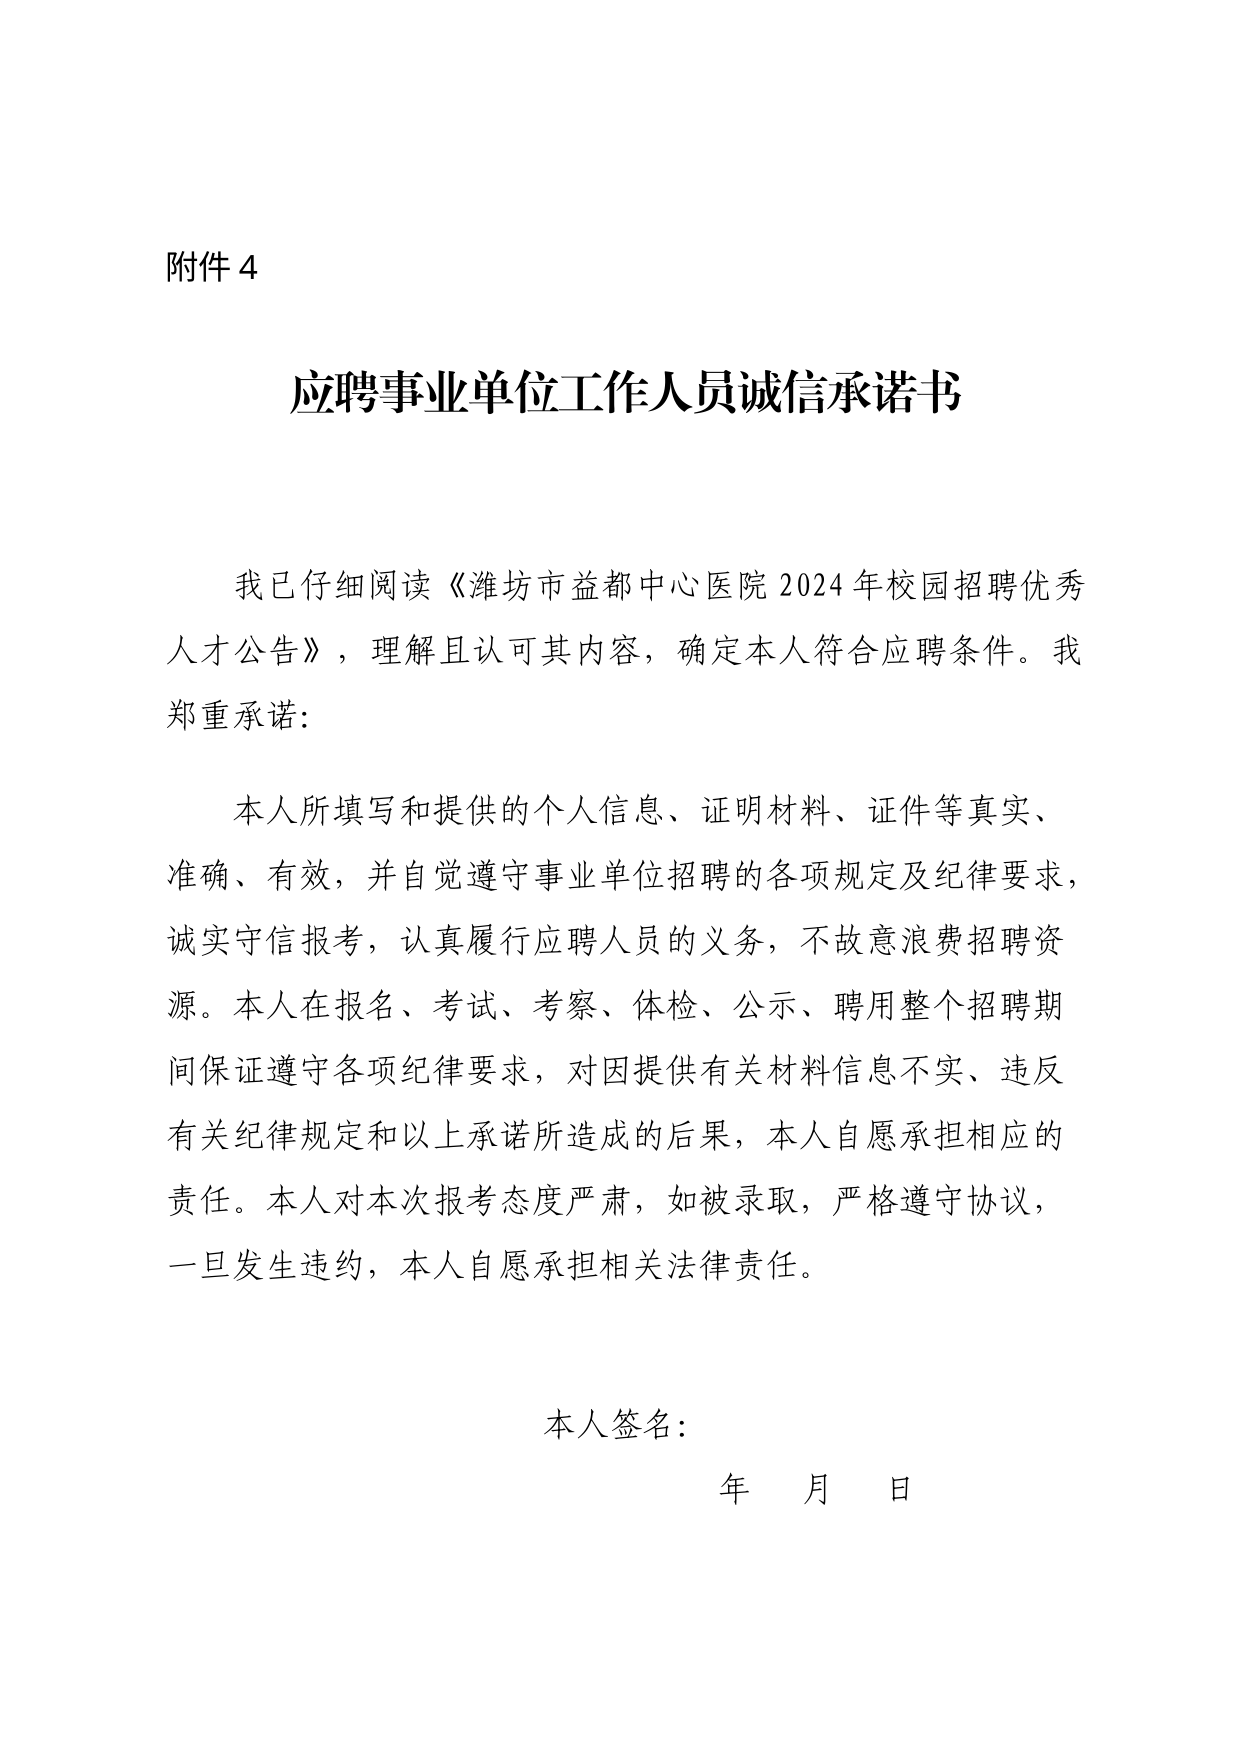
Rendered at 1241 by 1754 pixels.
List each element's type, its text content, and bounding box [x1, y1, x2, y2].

text 我已仔细阅读《潍坊市益都中心医院2024年校园招聘优秀人才公告》，理解且认可其内容，确定本人符合应聘条件。我郑重承诺： [165, 551, 1087, 746]
text 本人所填写和提供的个人信息、证明材料、证件等真实、准确、有效，并自觉遵守事业单位招聘的各项规定及纪律要求，诚实守信报考，认真履行应聘人员的义务，不故意浪费招聘资源。本人在报名、考试、考察、体检、公示、聘用整个招聘期间保证遵守各项纪律要求，对因提供有关材料信息不实、违反有关纪律规定和以上承诺所造成的后果，本人自愿承担相应的责任。本人对本次报考态度严肃，如被录取，严格遵守协议，一旦发生违约，本人自愿承担相关法律责任。 [165, 775, 1087, 1295]
text 应聘事业单位工作人员诚信承诺书 [165, 363, 1087, 428]
text 附件4 [165, 233, 1087, 298]
text 本人签名： [165, 1389, 1087, 1454]
text 年 月 日 [165, 1454, 1087, 1519]
